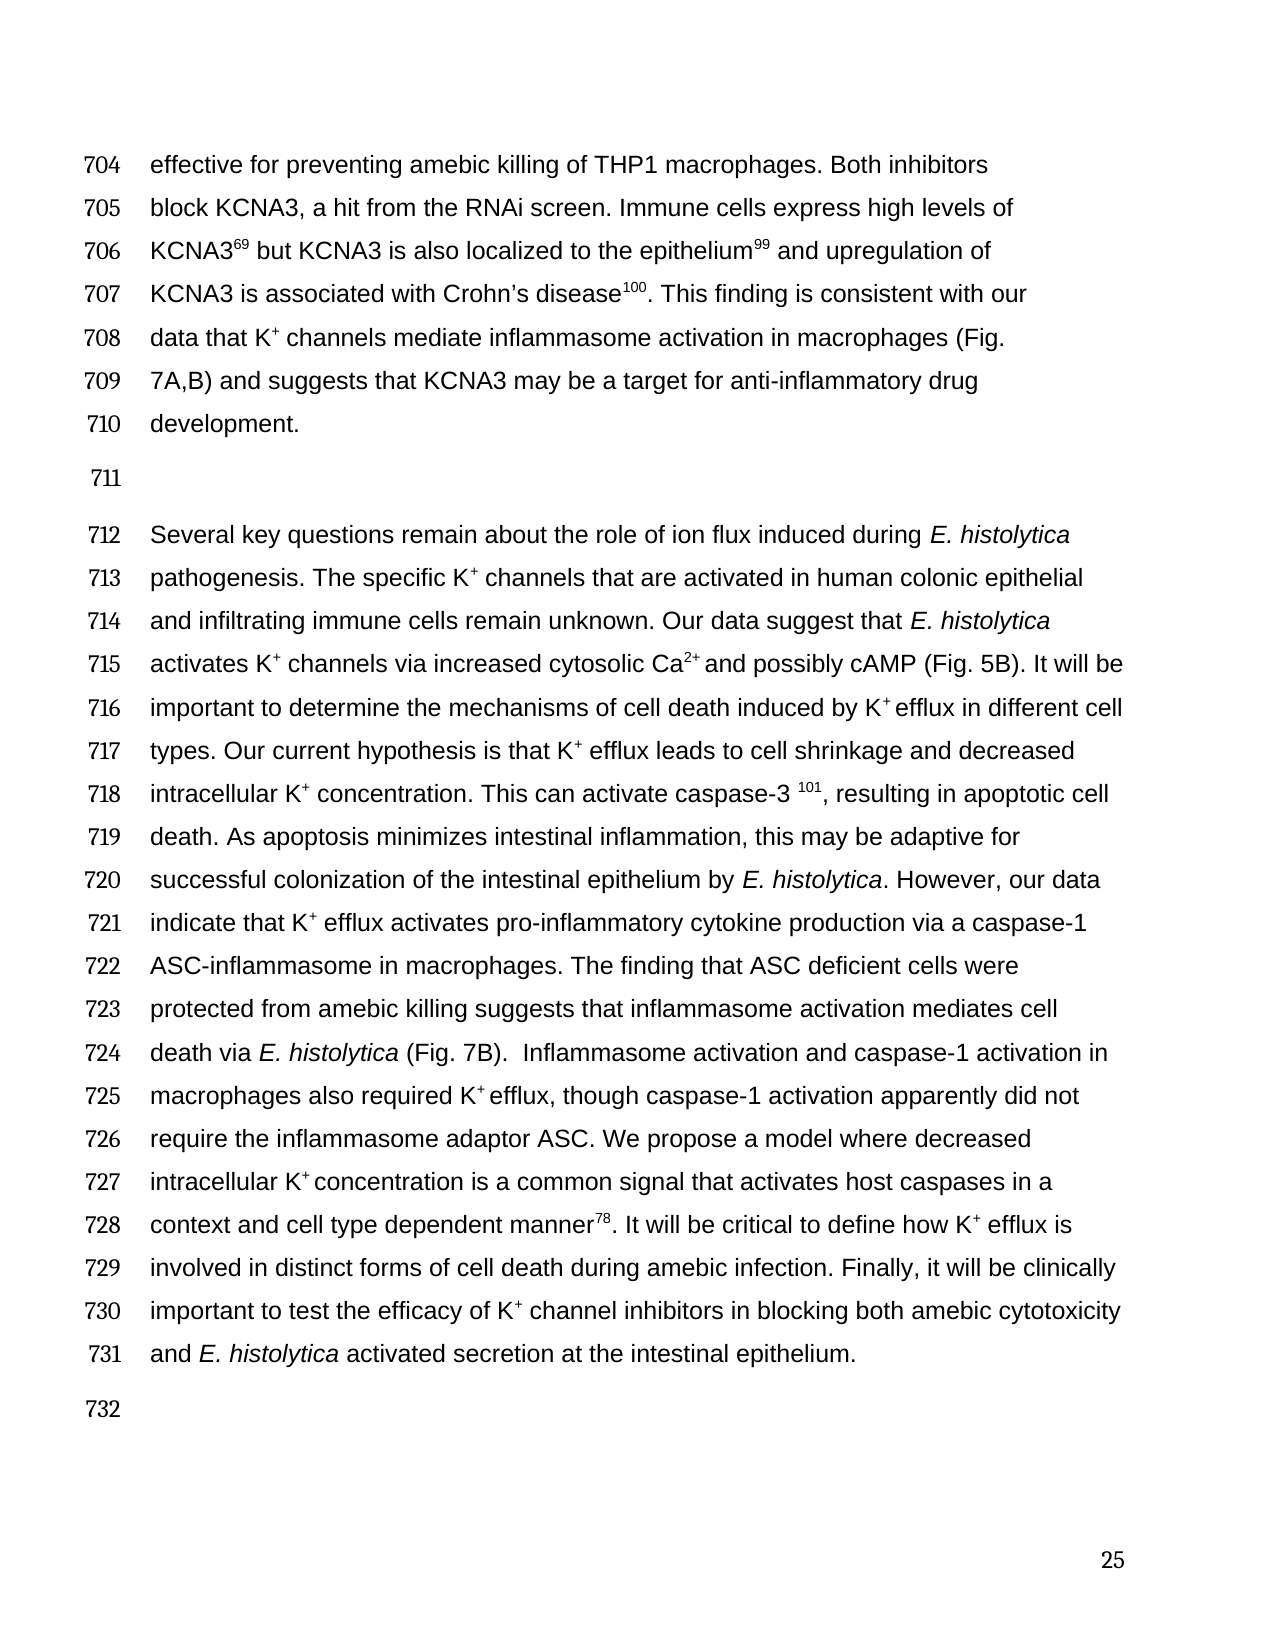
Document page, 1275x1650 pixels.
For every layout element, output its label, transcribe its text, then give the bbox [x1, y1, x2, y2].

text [150, 150, 1050, 437]
text Several key questions remain about the role of ion flux induced during E. histolytica pathogenesis. The specific K+ channels that are activated in human colonic epithelial and infiltrating immune cells remain unknown. Our data suggest that E. histolytica activates K+ channels via increased cytosolic Ca2+ and possibly cAMP (Fig. 5B). It will be important to determine the mechanisms of cell death induced by K+ efflux in different cell types. Our current hypothesis is that K+ efflux leads to cell shrinkage and decreased intracellular K+ concentration. This can activate caspase-3 101, resulting in apoptotic cell death. As apoptosis minimizes intestinal inflammation, this may be adaptive for successful colonization of the intestinal epithelium by E. histolytica. However, our data indicate that K+ efflux activates pro-inflammatory cytokine production via a caspase-1 ASC-inflammasome in macrophages. The finding that ASC deficient cells were protected from amebic killing suggests that inflammasome activation mediates cell death via E. histolytica (Fig. 7B). Inflammasome activation and caspase-1 activation in macrophages also required K+ efflux, though caspase-1 activation apparently did not require the inflammasome adaptor ASC. We propose a model where decreased intracellular K+ concentration is a common signal that activates host caspases in a context and cell type dependent manner78. It will be critical to define how K+ efflux is involved in distinct forms of cell death during amebic infection. Finally, it will be clinically important to test the efficacy of K+ channel inhibitors in blocking both amebic cytotoxicity and E. histolytica activated secretion at the intestinal epithelium. [150, 520, 1125, 1368]
